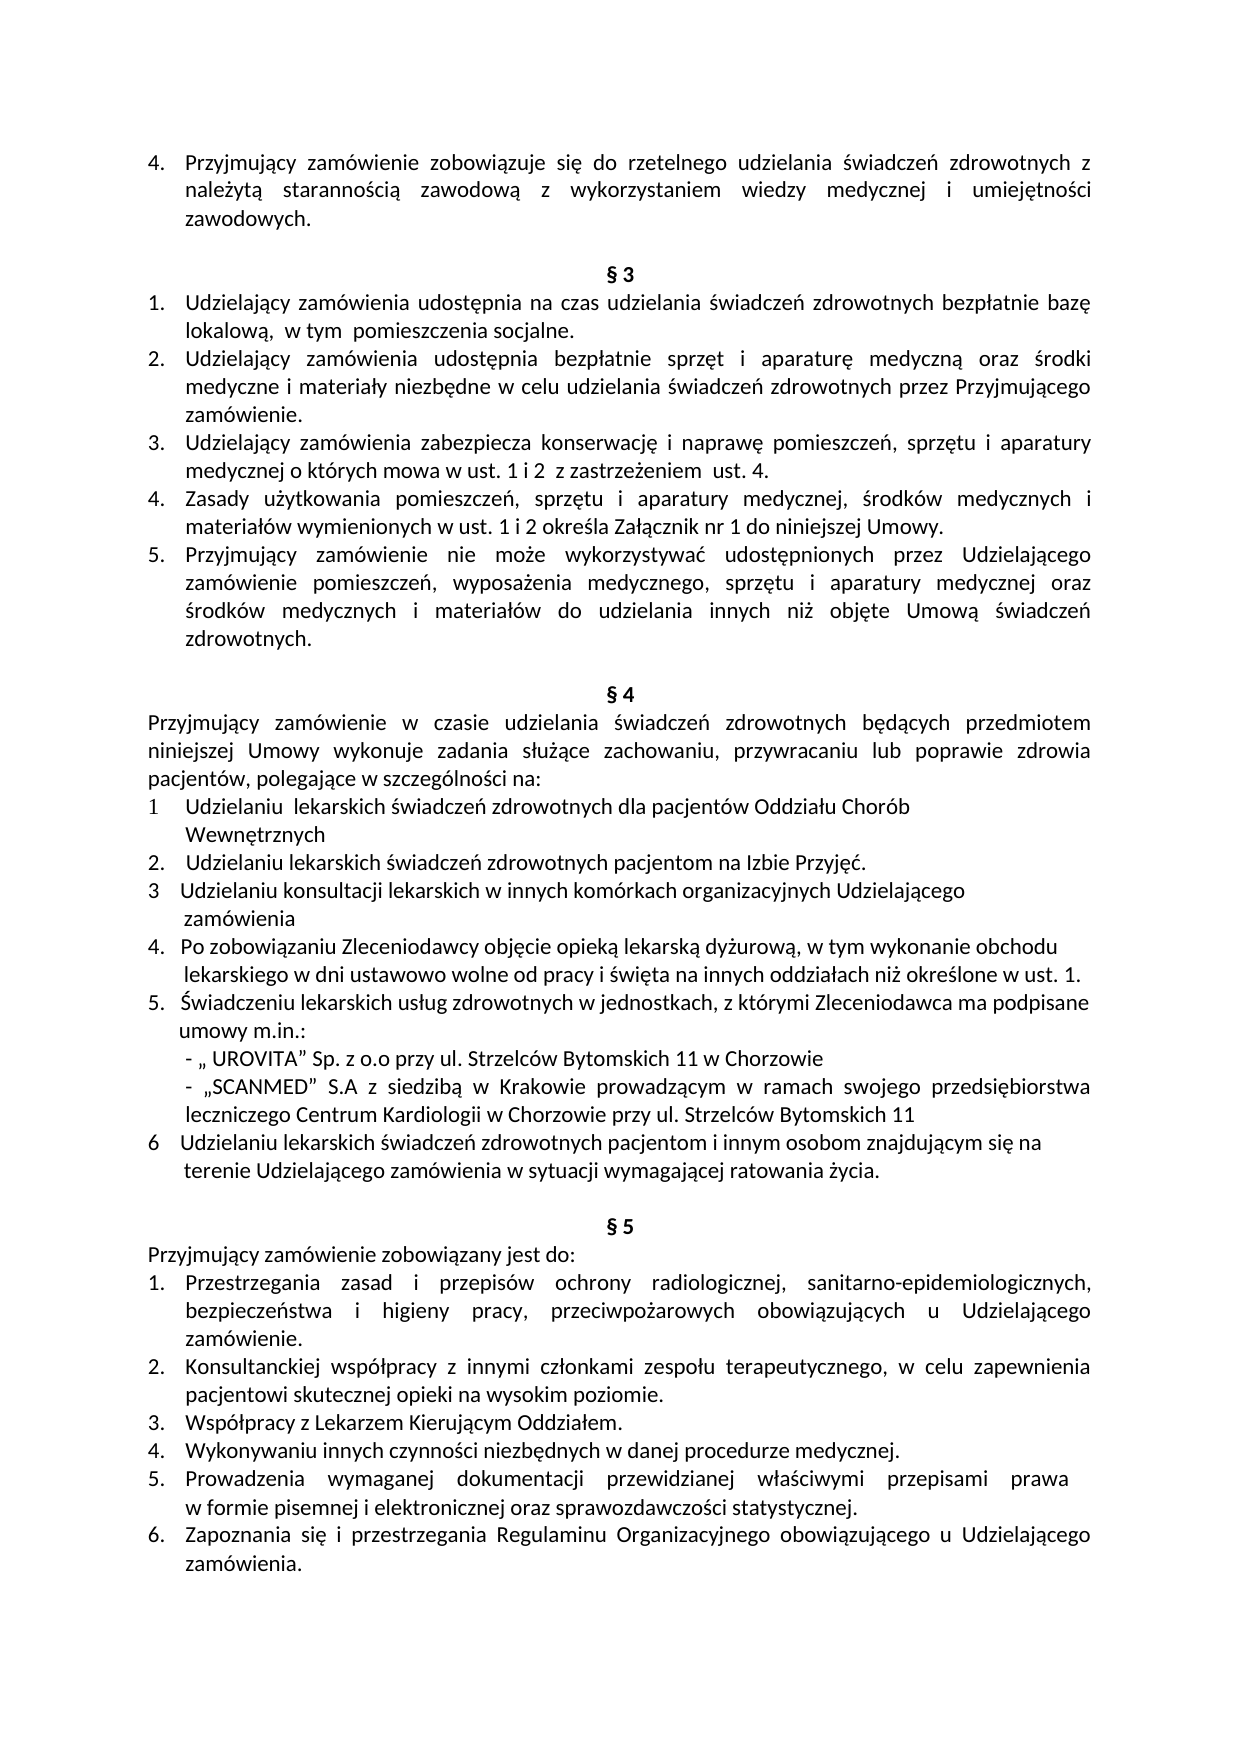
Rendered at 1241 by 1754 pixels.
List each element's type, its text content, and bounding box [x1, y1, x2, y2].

text Wewnętrznych [185, 820, 1093, 848]
list Udzielaniu lekarskich świadczeń zdrowotnych dla pacjentów Oddziału Chorób [148, 792, 1093, 820]
list Udzielający zamówienia udostępnia bezpłatnie sprzęt i aparaturę medyczną oraz środki medyczne i materiały niezbędne w celu udzielania świadczeń zdrowotnych przez Przyjmującego zamówienie. [148, 344, 1093, 428]
text umowy m.in.: [148, 1016, 1093, 1044]
text 2. Udzielaniu lekarskich świadczeń zdrowotnych pacjentom na Izbie Przyjęć. [148, 848, 1093, 876]
text - „SCANMED” S.A z siedzibą w Krakowie prowadzącym w ramach swojego przedsiębiorstwa leczniczego Centrum Kardiologii w Chorzowie przy ul. Strzelców Bytomskich 11 [185, 1072, 1093, 1128]
list Zapoznania się i przestrzegania Regulaminu Organizacyjnego obowiązującego u Udzielającego zamówienia. [148, 1521, 1093, 1577]
text 4. Po zobowiązaniu Zleceniodawcy objęcie opieką lekarską dyżurową, w tym wykonanie obchodu [148, 932, 1093, 960]
text 5. Świadczeniu lekarskich usług zdrowotnych w jednostkach, z którymi Zleceniodawca ma podpisane [148, 988, 1093, 1016]
text § 5 [148, 1212, 1093, 1240]
list Przyjmujący zamówienie nie może wykorzystywać udostępnionych przez Udzielającego zamówienie pomieszczeń, wyposażenia medycznego, sprzętu i aparatury medycznej oraz środków medycznych i materiałów do udzielania innych niż objęte Umową świadczeń zdrowotnych. [148, 540, 1093, 652]
text Przyjmujący zamówienie w czasie udzielania świadczeń zdrowotnych będących przedmiotem niniejszej Umowy wykonuje zadania służące zachowaniu, przywracaniu lub poprawie zdrowia pacjentów, polegające w szczególności na: [148, 708, 1093, 792]
text 6 Udzielaniu lekarskich świadczeń zdrowotnych pacjentom i innym osobom znajdującym się na [148, 1128, 1093, 1156]
list Wykonywaniu innych czynności niezbędnych w danej procedurze medycznej. [148, 1437, 1093, 1464]
text zamówienia [148, 904, 1093, 932]
text § 4 [148, 680, 1093, 708]
text lekarskiego w dni ustawowo wolne od pracy i święta na innych oddziałach niż określone w ust. 1. [148, 960, 1093, 988]
text § 3 [148, 260, 1093, 288]
list Udzielający zamówienia zabezpiecza konserwację i naprawę pomieszczeń, sprzętu i aparatury medycznej o których mowa w ust. 1 i 2 z zastrzeżeniem ust. 4. [148, 428, 1093, 484]
list Udzielający zamówienia udostępnia na czas udzielania świadczeń zdrowotnych bezpłatnie bazę lokalową, w tym pomieszczenia socjalne. [148, 288, 1093, 344]
list Przyjmujący zamówienie zobowiązuje się do rzetelnego udzielania świadczeń zdrowotnych z należytą starannością zawodową z wykorzystaniem wiedzy medycznej i umiejętności zawodowych. [148, 148, 1093, 232]
text 3 Udzielaniu konsultacji lekarskich w innych komórkach organizacyjnych Udzielającego [148, 876, 1093, 904]
list Prowadzenia wymaganej dokumentacji przewidzianej właściwymi przepisami prawa w formie pisemnej i elektronicznej oraz sprawozdawczości statystycznej. [148, 1464, 1093, 1521]
list Zasady użytkowania pomieszczeń, sprzętu i aparatury medycznej, środków medycznych i materiałów wymienionych w ust. 1 i 2 określa Załącznik nr 1 do niniejszej Umowy. [148, 484, 1093, 540]
text - „ UROVITA” Sp. z o.o przy ul. Strzelców Bytomskich 11 w Chorzowie [185, 1044, 1093, 1072]
list Współpracy z Lekarzem Kierującym Oddziałem. [148, 1408, 1093, 1437]
text terenie Udzielającego zamówienia w sytuacji wymagającej ratowania życia. [148, 1156, 1093, 1184]
list Konsultanckiej współpracy z innymi członkami zespołu terapeutycznego, w celu zapewnienia pacjentowi skutecznej opieki na wysokim poziomie. [148, 1352, 1093, 1408]
list Przestrzegania zasad i przepisów ochrony radiologicznej, sanitarno-epidemiologicznych, bezpieczeństwa i higieny pracy, przeciwpożarowych obowiązujących u Udzielającego zamówienie. [148, 1268, 1093, 1352]
text Przyjmujący zamówienie zobowiązany jest do: [148, 1240, 1093, 1268]
